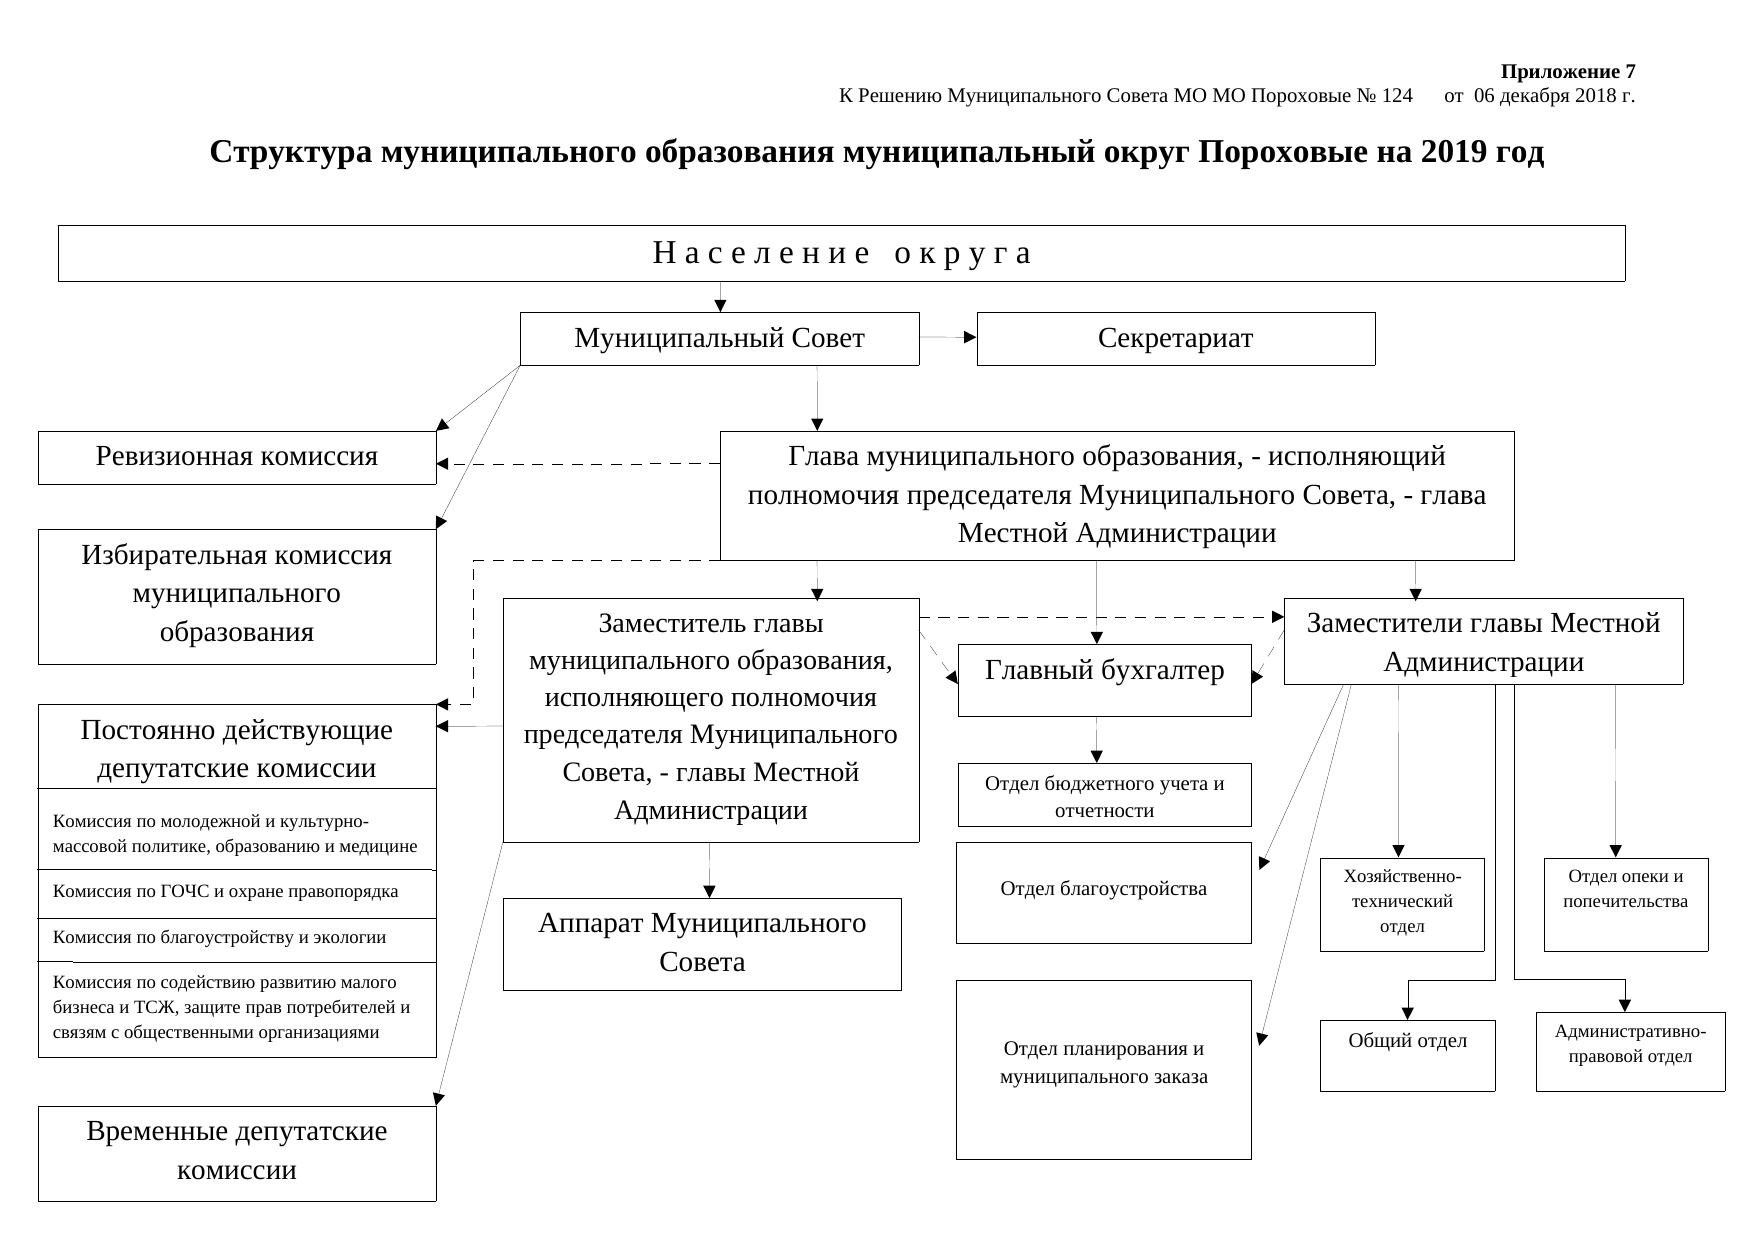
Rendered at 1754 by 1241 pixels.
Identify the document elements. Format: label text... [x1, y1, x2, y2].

text Структура муниципального образования муниципальный округ Пороховые на 2019 год [118, 131, 1636, 169]
text Приложение 7 [118, 59, 1636, 83]
text К Решению Муниципального Совета МО МО Пороховые № 124 от 06 декабря 2018 г. [118, 83, 1636, 107]
